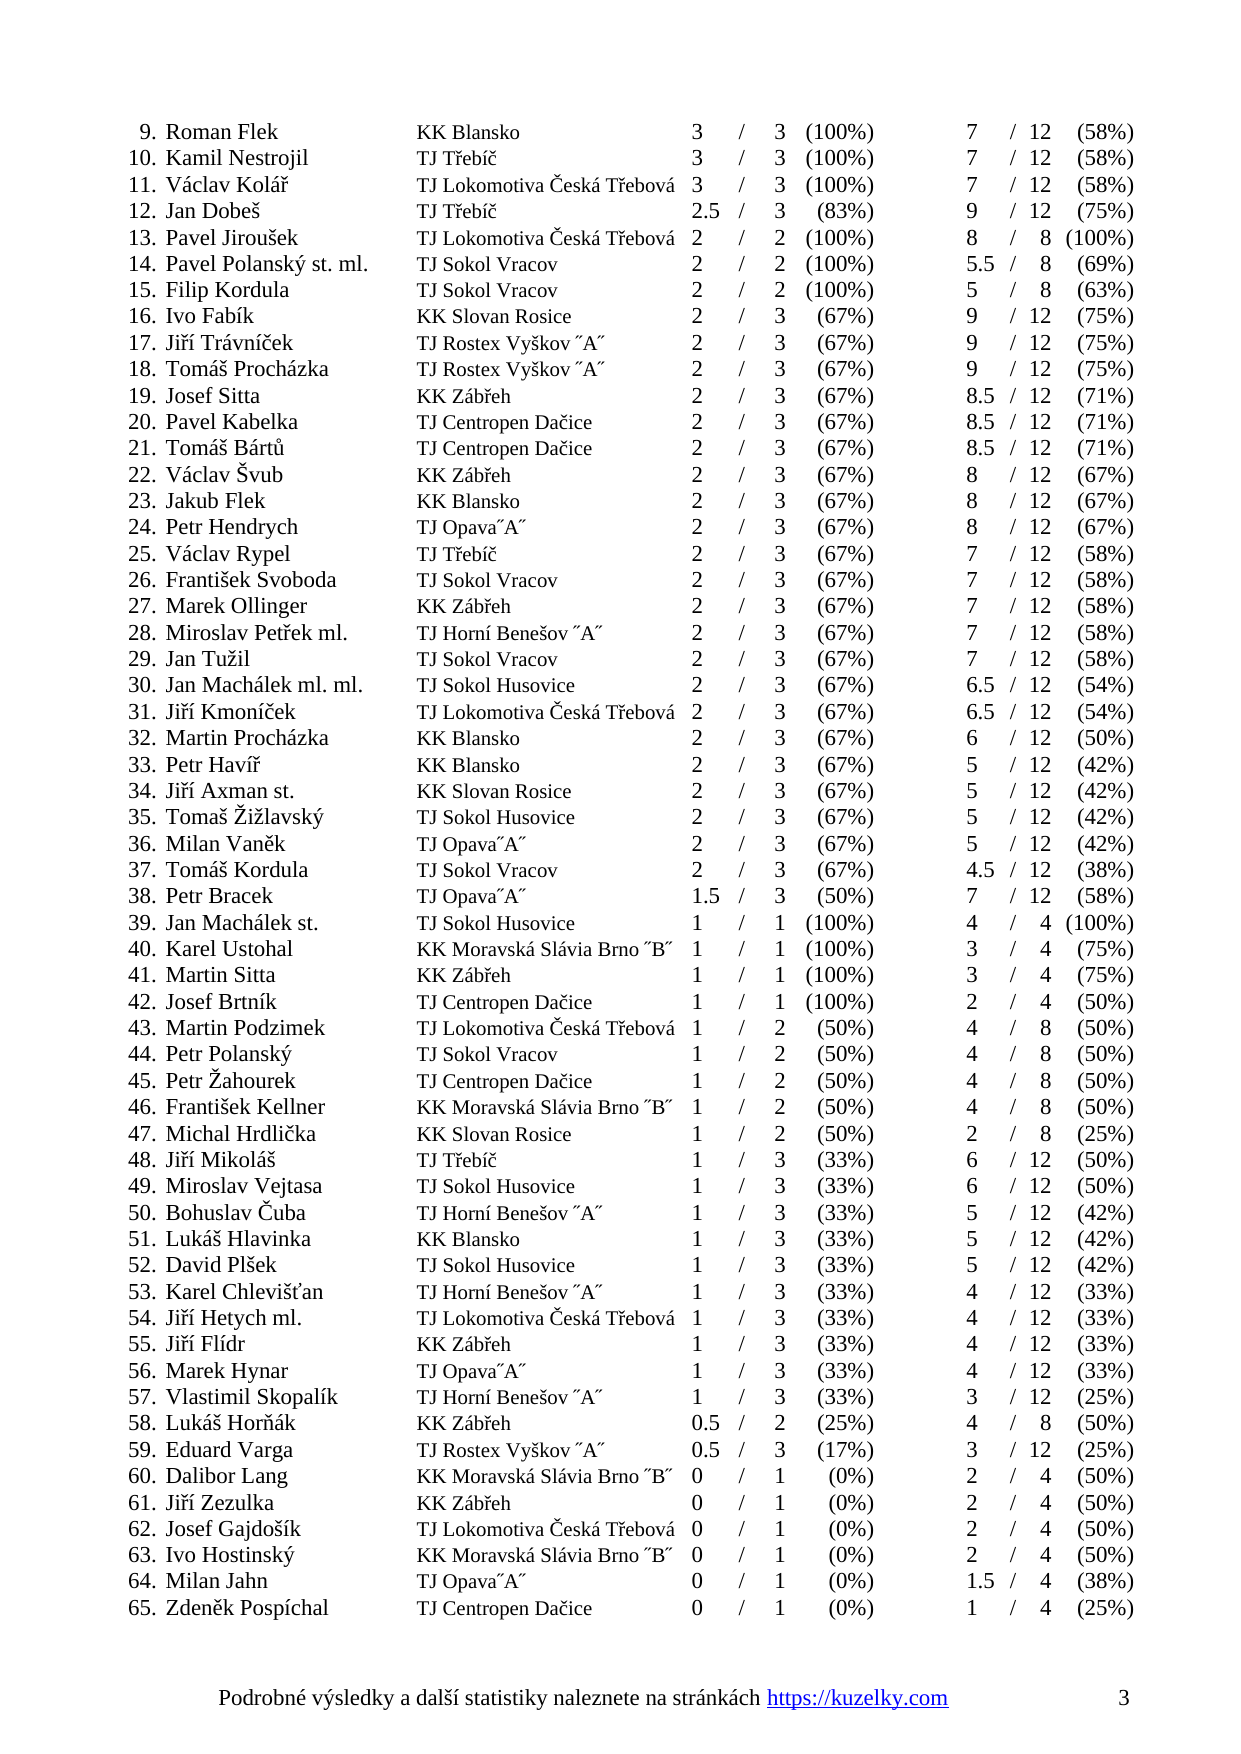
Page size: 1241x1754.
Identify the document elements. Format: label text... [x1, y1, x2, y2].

text 28. Miroslav Petřek ml. TJ Horní Benešov ˝A˝ 2 / 3 (67%) 7 / 12 (58%) [106, 619, 1134, 645]
text 20. Pavel Kabelka TJ Centropen Dačice 2 / 3 (67%) 8.5 / 12 (71%) [106, 408, 1134, 434]
text 40. Karel Ustohal KK Moravská Slávia Brno ˝B˝ 1 / 1 (100%) 3 / 4 (75%) [106, 935, 1134, 961]
text 13. Pavel Jiroušek TJ Lokomotiva Česká Třebová 2 / 2 (100%) 8 / 8 (100%) [106, 223, 1134, 250]
text 18. Tomáš Procházka TJ Rostex Vyškov ˝A˝ 2 / 3 (67%) 9 / 12 (75%) [106, 355, 1134, 382]
text 54. Jiří Hetych ml. TJ Lokomotiva Česká Třebová 1 / 3 (33%) 4 / 12 (33%) [106, 1304, 1134, 1330]
text 24. Petr Hendrych TJ Opava˝A˝ 2 / 3 (67%) 8 / 12 (67%) [106, 513, 1134, 540]
text 10. Kamil Nestrojil TJ Třebíč 3 / 3 (100%) 7 / 12 (58%) [106, 144, 1134, 171]
text 30. Jan Machálek ml. ml. TJ Sokol Husovice 2 / 3 (67%) 6.5 / 12 (54%) [106, 672, 1134, 698]
text 56. Marek Hynar TJ Opava˝A˝ 1 / 3 (33%) 4 / 12 (33%) [106, 1357, 1134, 1383]
text 23. Jakub Flek KK Blansko 2 / 3 (67%) 8 / 12 (67%) [106, 487, 1134, 513]
text 33. Petr Havíř KK Blansko 2 / 3 (67%) 5 / 12 (42%) [106, 751, 1134, 777]
text 42. Josef Brtník TJ Centropen Dačice 1 / 1 (100%) 2 / 4 (50%) [106, 988, 1134, 1014]
text 50. Bohuslav Čuba TJ Horní Benešov ˝A˝ 1 / 3 (33%) 5 / 12 (42%) [106, 1199, 1134, 1225]
text 29. Jan Tužil TJ Sokol Vracov 2 / 3 (67%) 7 / 12 (58%) [106, 645, 1134, 672]
text 51. Lukáš Hlavinka KK Blansko 1 / 3 (33%) 5 / 12 (42%) [106, 1225, 1134, 1251]
text 41. Martin Sitta KK Zábřeh 1 / 1 (100%) 3 / 4 (75%) [106, 961, 1134, 988]
text 55. Jiří Flídr KK Zábřeh 1 / 3 (33%) 4 / 12 (33%) [106, 1330, 1134, 1357]
text 14. Pavel Polanský st. ml. TJ Sokol Vracov 2 / 2 (100%) 5.5 / 8 (69%) [106, 250, 1134, 276]
text 58. Lukáš Horňák KK Zábřeh 0.5 / 2 (25%) 4 / 8 (50%) [106, 1409, 1134, 1436]
text 16. Ivo Fabík KK Slovan Rosice 2 / 3 (67%) 9 / 12 (75%) [106, 303, 1134, 329]
text 12. Jan Dobeš TJ Třebíč 2.5 / 3 (83%) 9 / 12 (75%) [106, 197, 1134, 223]
text 37. Tomáš Kordula TJ Sokol Vracov 2 / 3 (67%) 4.5 / 12 (38%) [106, 856, 1134, 882]
text 25. Václav Rypel TJ Třebíč 2 / 3 (67%) 7 / 12 (58%) [106, 540, 1134, 566]
text 44. Petr Polanský TJ Sokol Vracov 1 / 2 (50%) 4 / 8 (50%) [106, 1041, 1134, 1067]
text 45. Petr Žahourek TJ Centropen Dačice 1 / 2 (50%) 4 / 8 (50%) [106, 1067, 1134, 1093]
text 62. Josef Gajdošík TJ Lokomotiva Česká Třebová 0 / 1 (0%) 2 / 4 (50%) [106, 1515, 1134, 1541]
text 35. Tomaš Žižlavský TJ Sokol Husovice 2 / 3 (67%) 5 / 12 (42%) [106, 803, 1134, 830]
text 53. Karel Chlevišťan TJ Horní Benešov ˝A˝ 1 / 3 (33%) 4 / 12 (33%) [106, 1278, 1134, 1304]
text 39. Jan Machálek st. TJ Sokol Husovice 1 / 1 (100%) 4 / 4 (100%) [106, 909, 1134, 935]
text 9. Roman Flek KK Blansko 3 / 3 (100%) 7 / 12 (58%) [106, 118, 1134, 144]
text 27. Marek Ollinger KK Zábřeh 2 / 3 (67%) 7 / 12 (58%) [106, 592, 1134, 619]
text 26. František Svoboda TJ Sokol Vracov 2 / 3 (67%) 7 / 12 (58%) [106, 566, 1134, 592]
text 17. Jiří Trávníček TJ Rostex Vyškov ˝A˝ 2 / 3 (67%) 9 / 12 (75%) [106, 329, 1134, 355]
text 11. Václav Kolář TJ Lokomotiva Česká Třebová 3 / 3 (100%) 7 / 12 (58%) [106, 171, 1134, 197]
text 21. Tomáš Bártů TJ Centropen Dačice 2 / 3 (67%) 8.5 / 12 (71%) [106, 434, 1134, 461]
text 22. Václav Švub KK Zábřeh 2 / 3 (67%) 8 / 12 (67%) [106, 461, 1134, 487]
text 34. Jiří Axman st. KK Slovan Rosice 2 / 3 (67%) 5 / 12 (42%) [106, 777, 1134, 803]
text 36. Milan Vaněk TJ Opava˝A˝ 2 / 3 (67%) 5 / 12 (42%) [106, 830, 1134, 856]
text 57. Vlastimil Skopalík TJ Horní Benešov ˝A˝ 1 / 3 (33%) 3 / 12 (25%) [106, 1383, 1134, 1409]
text 38. Petr Bracek TJ Opava˝A˝ 1.5 / 3 (50%) 7 / 12 (58%) [106, 882, 1134, 909]
text 49. Miroslav Vejtasa TJ Sokol Husovice 1 / 3 (33%) 6 / 12 (50%) [106, 1172, 1134, 1199]
text 64. Milan Jahn TJ Opava˝A˝ 0 / 1 (0%) 1.5 / 4 (38%) [106, 1568, 1134, 1594]
text 65. Zdeněk Pospíchal TJ Centropen Dačice 0 / 1 (0%) 1 / 4 (25%) [106, 1594, 1134, 1620]
text 46. František Kellner KK Moravská Slávia Brno ˝B˝ 1 / 2 (50%) 4 / 8 (50%) [106, 1093, 1134, 1119]
text 15. Filip Kordula TJ Sokol Vracov 2 / 2 (100%) 5 / 8 (63%) [106, 276, 1134, 303]
text 60. Dalibor Lang KK Moravská Slávia Brno ˝B˝ 0 / 1 (0%) 2 / 4 (50%) [106, 1462, 1134, 1488]
text 31. Jiří Kmoníček TJ Lokomotiva Česká Třebová 2 / 3 (67%) 6.5 / 12 (54%) [106, 698, 1134, 724]
text 47. Michal Hrdlička KK Slovan Rosice 1 / 2 (50%) 2 / 8 (25%) [106, 1119, 1134, 1146]
text 61. Jiří Zezulka KK Zábřeh 0 / 1 (0%) 2 / 4 (50%) [106, 1488, 1134, 1515]
text 43. Martin Podzimek TJ Lokomotiva Česká Třebová 1 / 2 (50%) 4 / 8 (50%) [106, 1014, 1134, 1041]
text 32. Martin Procházka KK Blansko 2 / 3 (67%) 6 / 12 (50%) [106, 724, 1134, 751]
text 48. Jiří Mikoláš TJ Třebíč 1 / 3 (33%) 6 / 12 (50%) [106, 1146, 1134, 1172]
text 19. Josef Sitta KK Zábřeh 2 / 3 (67%) 8.5 / 12 (71%) [106, 382, 1134, 408]
text 59. Eduard Varga TJ Rostex Vyškov ˝A˝ 0.5 / 3 (17%) 3 / 12 (25%) [106, 1436, 1134, 1462]
text 63. Ivo Hostinský KK Moravská Slávia Brno ˝B˝ 0 / 1 (0%) 2 / 4 (50%) [106, 1541, 1134, 1568]
text 52. David Plšek TJ Sokol Husovice 1 / 3 (33%) 5 / 12 (42%) [106, 1251, 1134, 1278]
